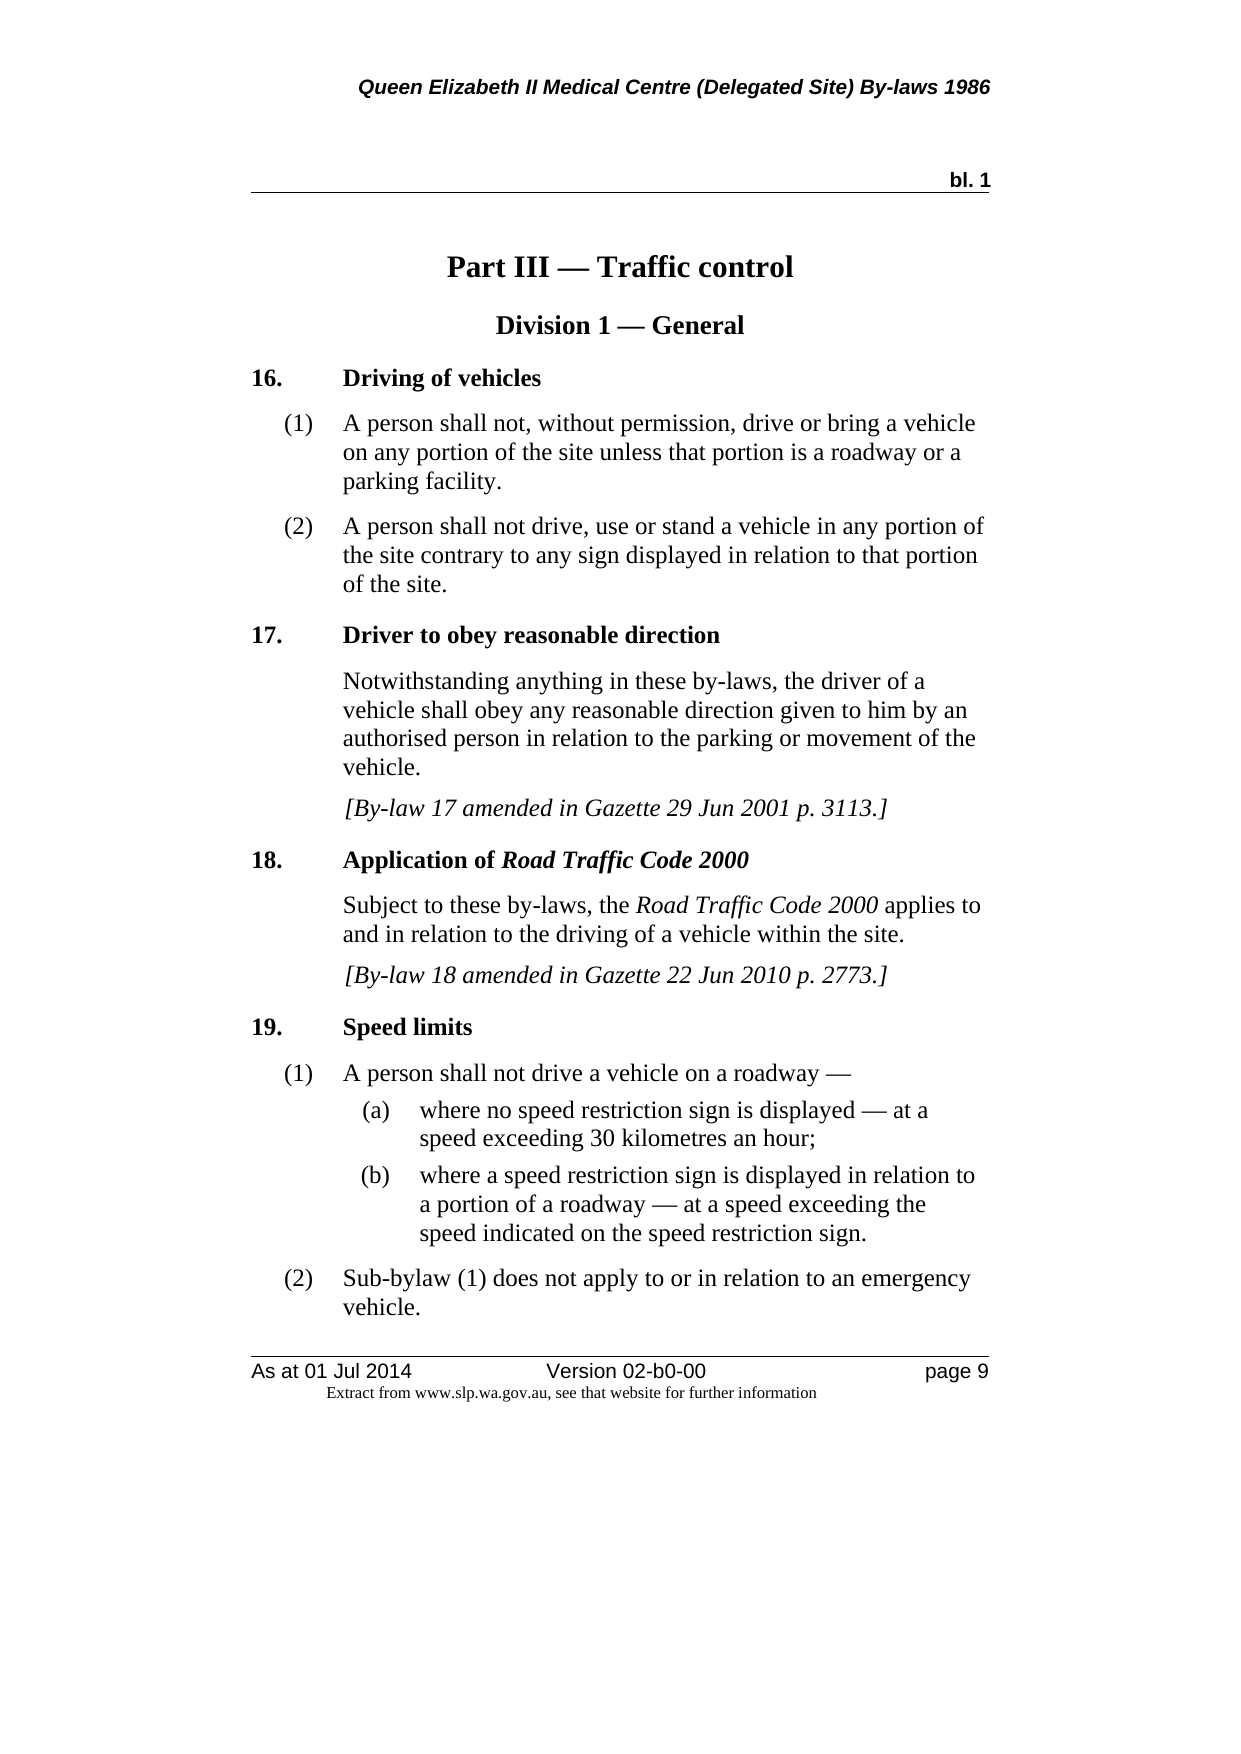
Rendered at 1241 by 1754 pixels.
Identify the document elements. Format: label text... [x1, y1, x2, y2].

text (2) A person shall not drive, use or stand a vehicle in any portion of the site contrary to any sign displayed in relation to that portion of the site. [251, 511, 989, 598]
text [By-law 18 amended in Gazette 22 Jun 2010 p. 2773.] [251, 961, 989, 989]
subtitle Part III — Traffic control [251, 248, 989, 284]
text (2) Sub-bylaw (1) does not apply to or in relation to an emergency vehicle. [251, 1263, 989, 1321]
subtitle 17. Driver to obey reasonable direction [251, 621, 989, 649]
text (1) A person shall not, without permission, drive or bring a vehicle on any portion of the site unless that portion is a roadway or a parking facility. [251, 408, 989, 495]
text Subject to these by-laws, the Road Traffic Code 2000 applies to and in relation to the driving of a vehicle within the site. [251, 891, 989, 948]
text (b) where a speed restriction sign is displayed in relation to a portion of a roadway — at a speed exceeding the speed indicated on the speed restriction sign. [251, 1161, 989, 1247]
subtitle 16. Driving of vehicles [251, 363, 989, 392]
text (a) where no speed restriction sign is displayed — at a speed exceeding 30 kilometres an hour; [251, 1095, 989, 1152]
subtitle 19. Speed limits [251, 1012, 989, 1041]
text (1) A person shall not drive a vehicle on a roadway — [251, 1058, 989, 1086]
text Notwithstanding anything in these by-laws, the driver of a vehicle shall obey any reasonable direction given to him by an authorised person in relation to the parking or movement of the vehicle. [251, 666, 989, 781]
text [By-law 17 amended in Gazette 29 Jun 2001 p. 3113.] [251, 793, 989, 822]
subtitle Division 1 — General [251, 309, 989, 340]
subtitle 18. Application of Road Traffic Code 2000 [251, 845, 989, 874]
